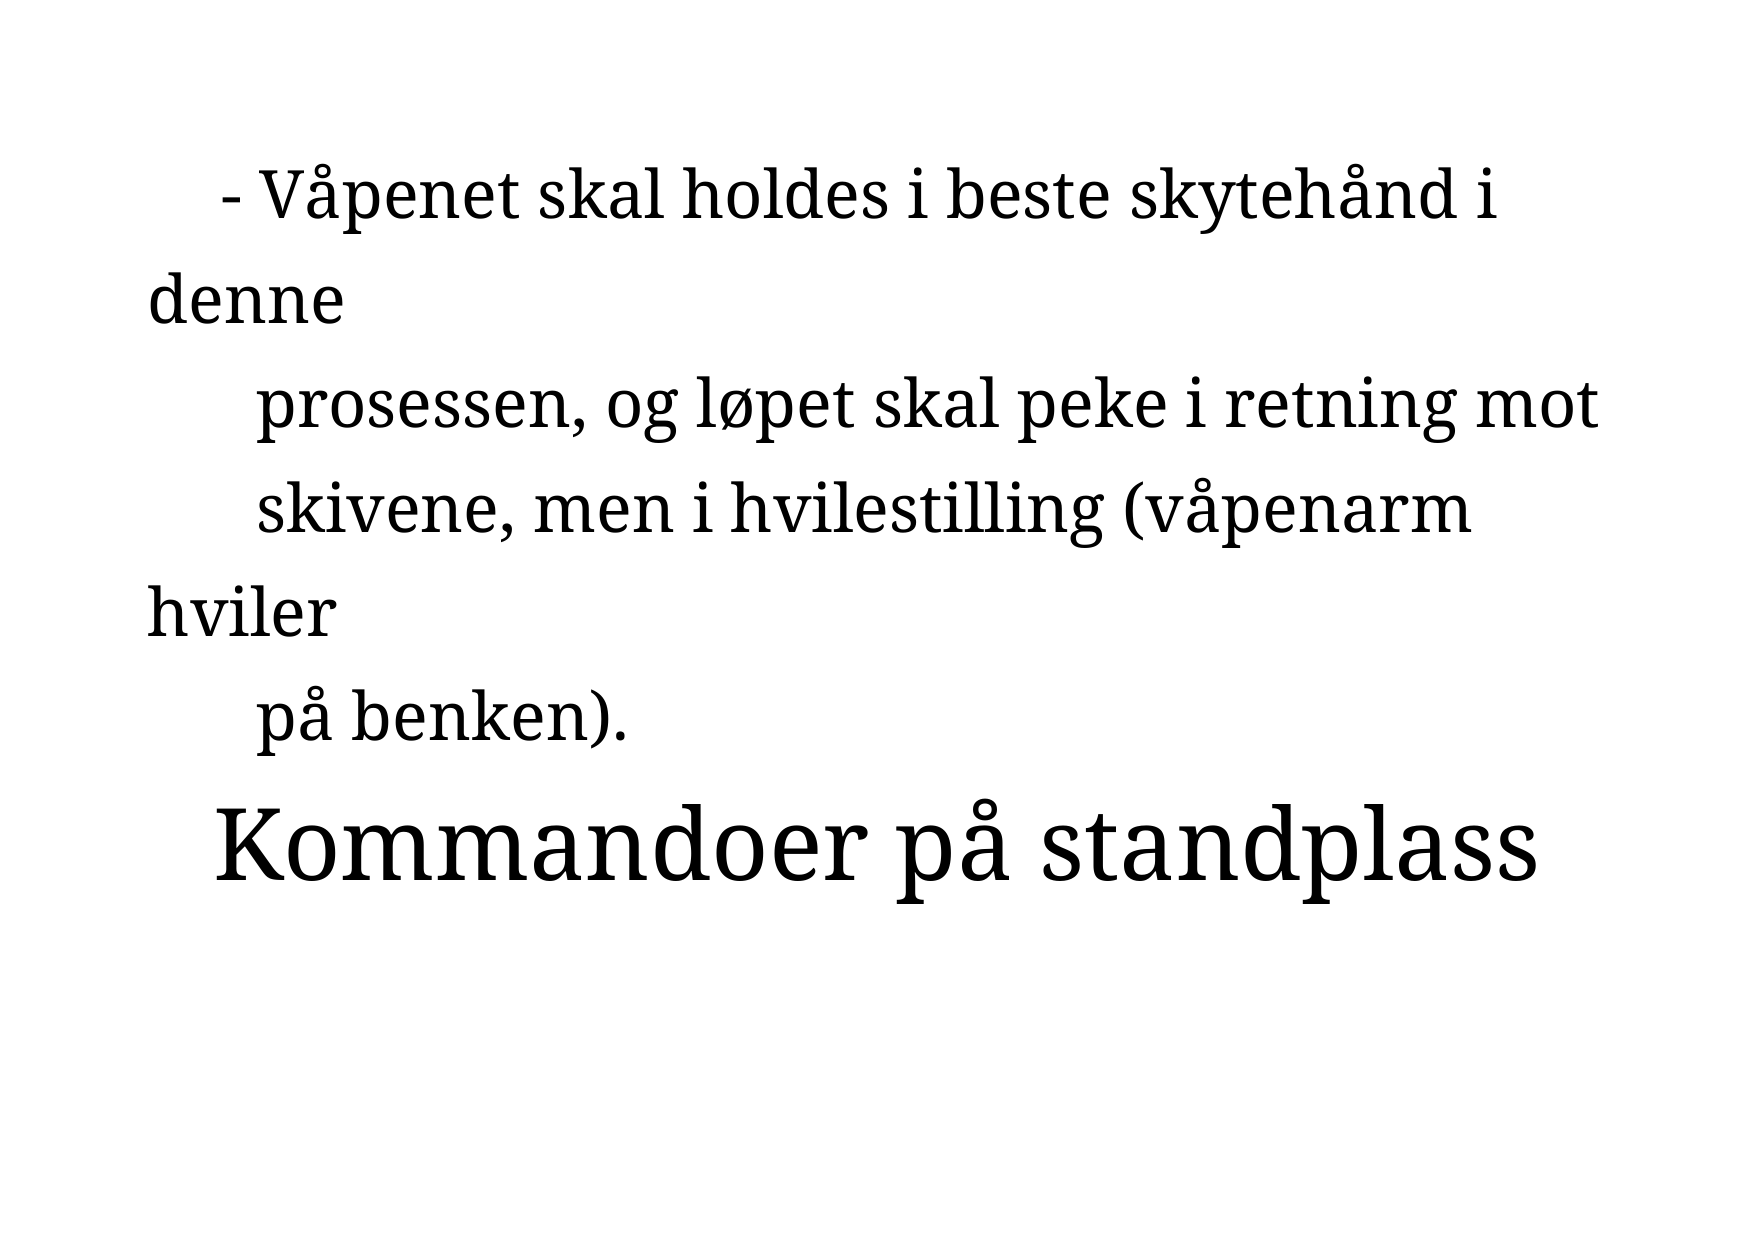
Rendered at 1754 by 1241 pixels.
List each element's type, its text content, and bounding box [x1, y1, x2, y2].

text - Våpenet skal holdes i beste skytehånd i denne [148, 148, 1606, 343]
text Kommandoer på standplass [148, 774, 1606, 910]
text på benken). [148, 669, 1606, 760]
text prosessen, og løpet skal peke i retning mot [148, 356, 1606, 447]
text skivene, men i hvilestilling (våpenarm hviler [148, 461, 1606, 656]
